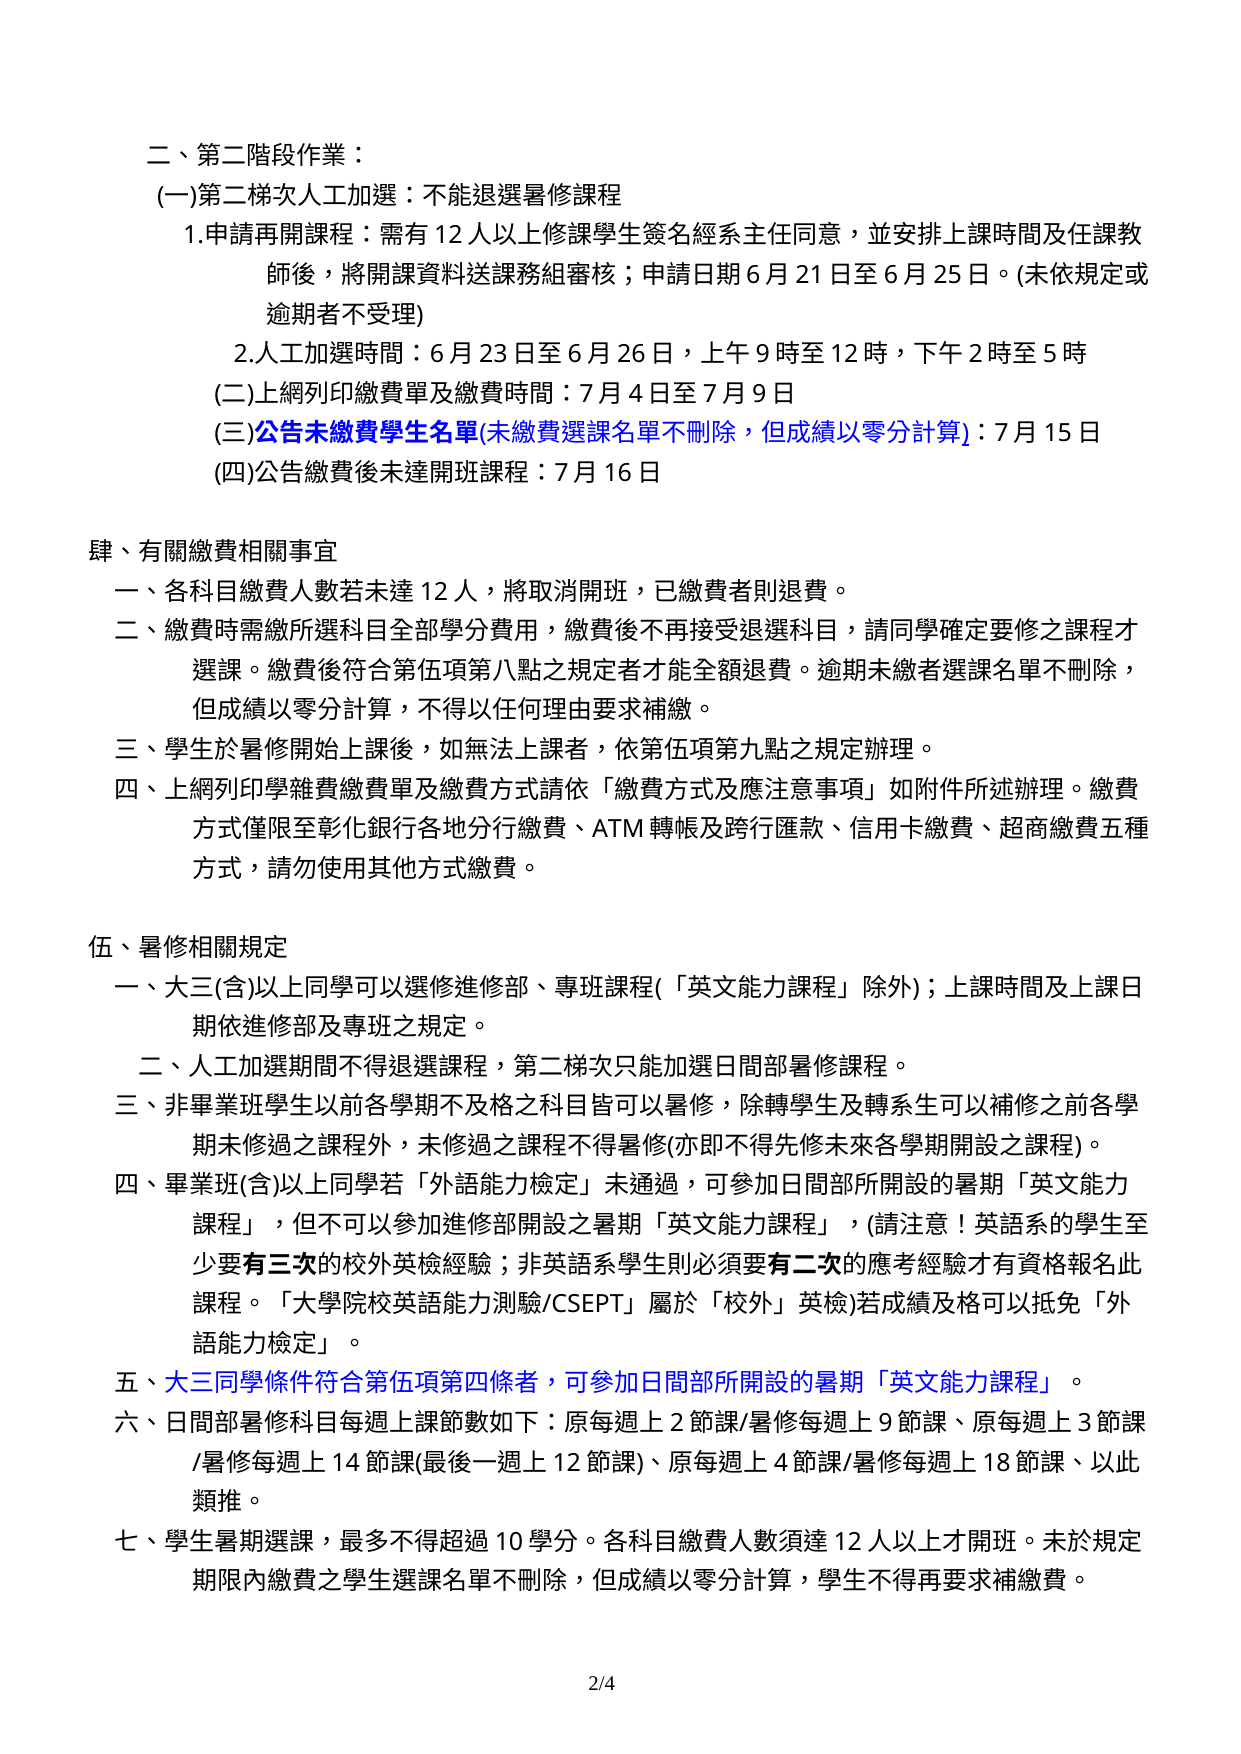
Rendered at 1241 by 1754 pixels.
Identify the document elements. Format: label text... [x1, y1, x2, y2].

text 一、大三(含)以上同學可以選修進修部、專班課程(「英文能力課程」除外)；上課時間及上課日期依進修部及專班之規定。 [89, 964, 1152, 1043]
text 伍、暑修相關規定 [89, 925, 1152, 964]
text 2.人工加選時間：至，上午9時至12時，下午2時至5時 [214, 331, 1152, 371]
text 一、各科目繳費人數若未達12人，將取消開班，已繳費者則退費。 [89, 568, 1152, 608]
text 五、大三同學條件符合第伍項第四條者，可參加日間部所開設的暑期「英文能力課程」。 [89, 1360, 1152, 1400]
text 二、繳費時需繳所選科目全部學分費用，繳費後不再接受退選科目，請同學確定要修之課程才選課。繳費後符合第伍項第八點之規定者才能全額退費。逾期未繳者選課名單不刪除，但成績以零分計算，不得以任何理由要求補繳。 [89, 608, 1152, 727]
text (一)第二梯次人工加選：不能退選暑修課程 [118, 173, 1152, 212]
text 六、日間部暑修科目每週上課節數如下：原每週上2節課/暑修每週上9節課、原每週上3節課/暑修每週上14節課(最後一週上12節課)、原每週上4節課/暑修每週上18節課、以此類推。 [89, 1400, 1152, 1518]
text (三)公告未繳費學生名單(未繳費選課名單不刪除，但成績以零分計算)： [214, 410, 1152, 450]
text 二、第二階段作業： [147, 133, 1152, 173]
text 四、上網列印學雜費繳費單及繳費方式請依「繳費方式及應注意事項」如附件所述辦理。繳費方式僅限至彰化銀行各地分行繳費、ATM轉帳及跨行匯款、信用卡繳費、超商繳費五種方式，請勿使用其他方式繳費。 [89, 766, 1152, 885]
text (四)公告繳費後未達開班課程： [214, 450, 1152, 489]
text 二、人工加選期間不得退選課程，第二梯次只能加選日間部暑修課程。 [139, 1043, 1152, 1083]
text 三、學生於暑修開始上課後，如無法上課者，依第伍項第九點之規定辦理。 [89, 727, 1152, 766]
text (二)上網列印繳費單及繳費時間：至 [214, 371, 1152, 410]
text 四、畢業班(含)以上同學若「外語能力檢定」未通過，可參加日間部所開設的暑期「英文能力課程」，但不可以參加進修部開設之暑期「英文能力課程」，(請注意！英語系的學生至少要有三次的校外英檢經驗；非英語系學生則必須要有二次的應考經驗才有資格報名此課程。「大學院校英語能力測驗/CSEPT」屬於「校外」英檢)若成績及格可以抵免「外語能力檢定」。 [89, 1162, 1152, 1360]
text 1.申請再開課程：需有12人以上修課學生簽名經系主任同意，並安排上課時間及任課教師後，將開課資料送課務組審核；申請日期至。(未依規定或逾期者不受理) [118, 212, 1152, 331]
text 肆、有關繳費相關事宜 [89, 529, 1152, 568]
text 三、非畢業班學生以前各學期不及格之科目皆可以暑修，除轉學生及轉系生可以補修之前各學期未修過之課程外，未修過之課程不得暑修(亦即不得先修未來各學期開設之課程)。 [89, 1083, 1152, 1162]
text 七、學生暑期選課，最多不得超過10學分。各科目繳費人數須達12人以上才開班。未於規定期限內繳費之學生選課名單不刪除，但成績以零分計算，學生不得再要求補繳費。 [89, 1518, 1152, 1598]
